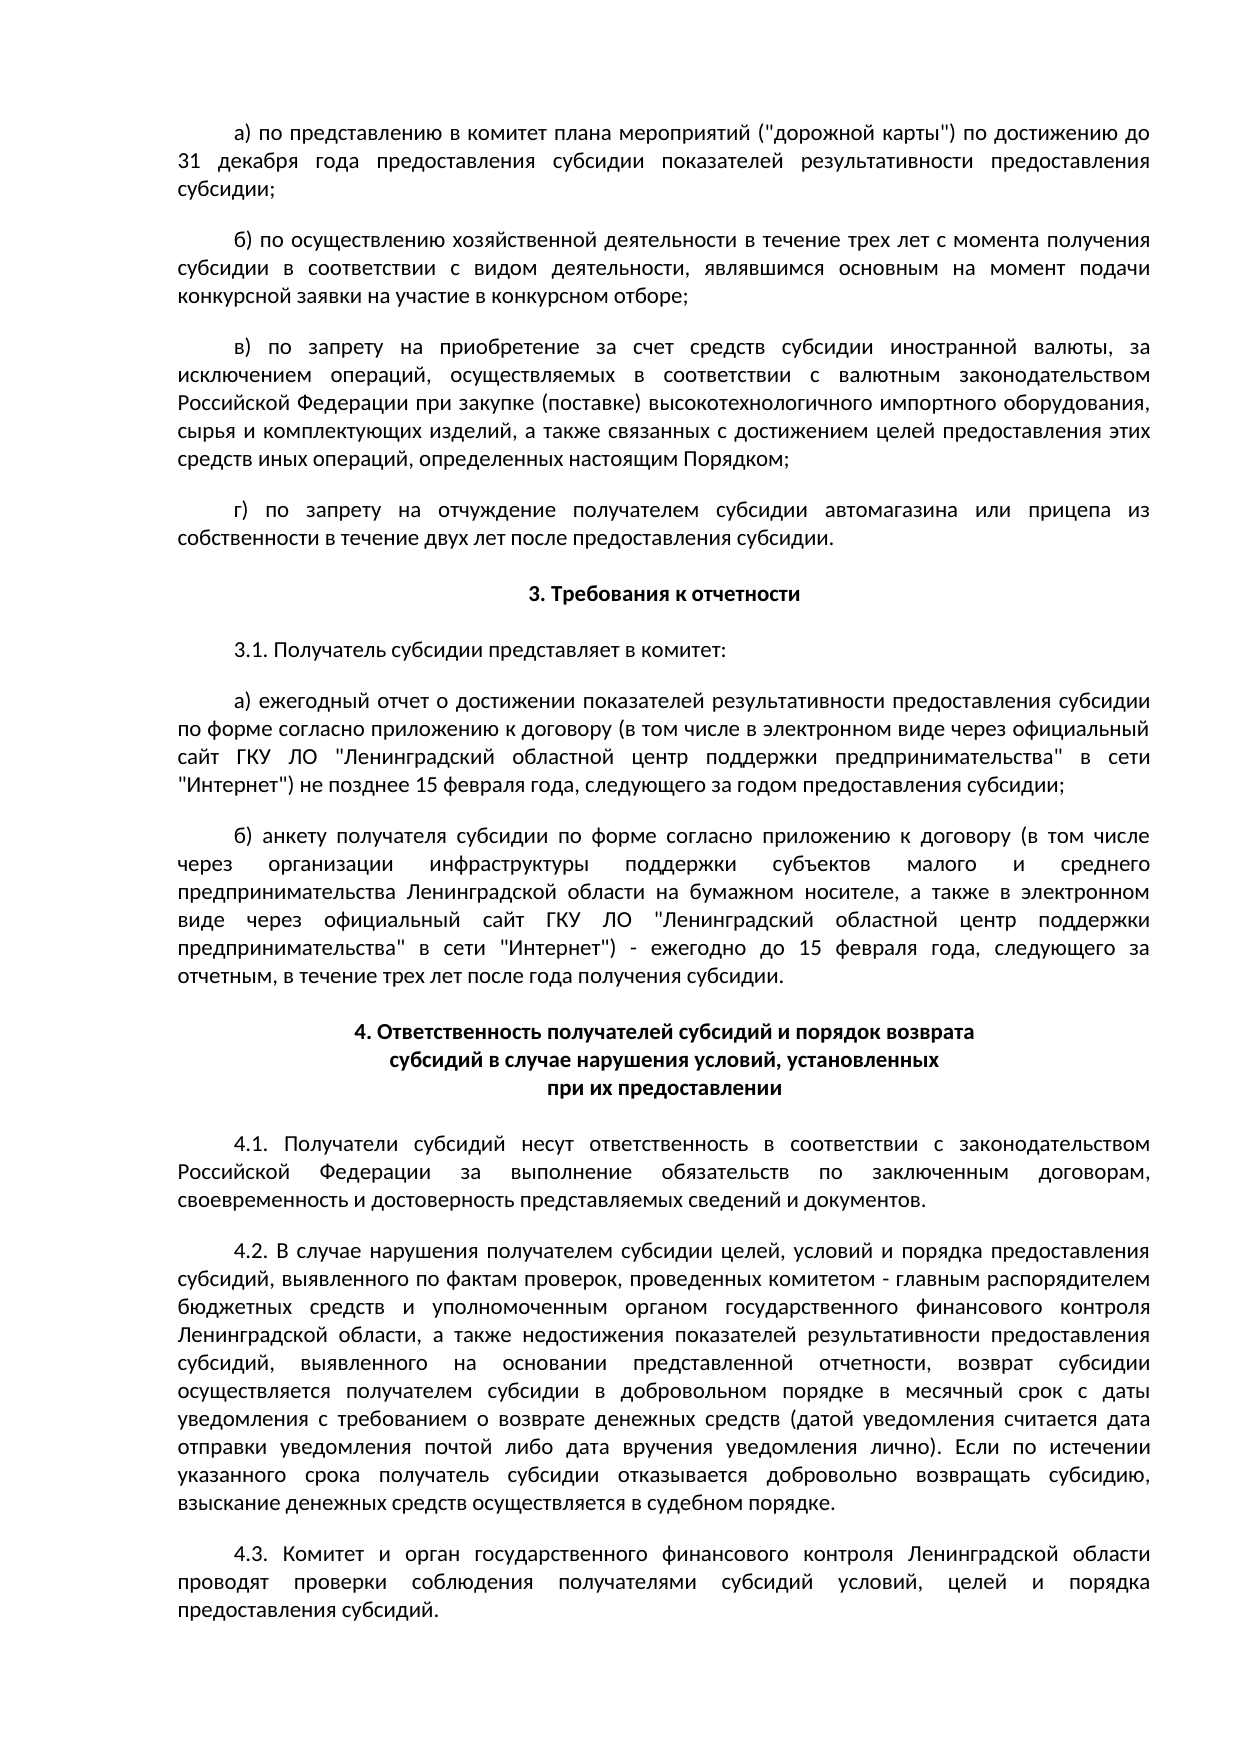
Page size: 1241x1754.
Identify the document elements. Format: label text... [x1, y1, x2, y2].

text а) ежегодный отчет о достижении показателей результативности предоставления субсидии по форме согласно приложению к договору (в том числе в электронном виде через официальный сайт ГКУ ЛО "Ленинградский областной центр поддержки предпринимательства" в сети "Интернет") не позднее 15 февраля года, следующего за годом предоставления субсидии; [177, 686, 1152, 798]
text 4.1. Получатели субсидий несут ответственность в соответствии с законодательством Российской Федерации за выполнение обязательств по заключенным договорам, своевременность и достоверность представляемых сведений и документов. [177, 1129, 1152, 1213]
text субсидий в случае нарушения условий, установленных [177, 1045, 1152, 1073]
text б) анкету получателя субсидии по форме согласно приложению к договору (в том числе через организации инфраструктуры поддержки субъектов малого и среднего предпринимательства Ленинградской области на бумажном носителе, а также в электронном виде через официальный сайт ГКУ ЛО "Ленинградский областной центр поддержки предпринимательства" в сети "Интернет") - ежегодно до 15 февраля года, следующего за отчетным, в течение трех лет после года получения субсидии. [177, 821, 1152, 989]
text при их предоставлении [177, 1073, 1152, 1101]
text 3. Требования к отчетности [177, 579, 1152, 607]
text 3.1. Получатель субсидии представляет в комитет: [177, 635, 1152, 663]
text г) по запрету на отчуждение получателем субсидии автомагазина или прицепа из собственности в течение двух лет после предоставления субсидии. [177, 495, 1152, 551]
text б) по осуществлению хозяйственной деятельности в течение трех лет с момента получения субсидии в соответствии с видом деятельности, являвшимся основным на момент подачи конкурсной заявки на участие в конкурсном отборе; [177, 225, 1152, 309]
text в) по запрету на приобретение за счет средств субсидии иностранной валюты, за исключением операций, осуществляемых в соответствии с валютным законодательством Российской Федерации при закупке (поставке) высокотехнологичного импортного оборудования, сырья и комплектующих изделий, а также связанных с достижением целей предоставления этих средств иных операций, определенных настоящим Порядком; [177, 332, 1152, 472]
text 4.3. Комитет и орган государственного финансового контроля Ленинградской области проводят проверки соблюдения получателями субсидий условий, целей и порядка предоставления субсидий. [177, 1539, 1152, 1623]
text 4.2. В случае нарушения получателем субсидии целей, условий и порядка предоставления субсидий, выявленного по фактам проверок, проведенных комитетом - главным распорядителем бюджетных средств и уполномоченным органом государственного финансового контроля Ленинградской области, а также недостижения показателей результативности предоставления субсидий, выявленного на основании представленной отчетности, возврат субсидии осуществляется получателем субсидии в добровольном порядке в месячный срок с даты уведомления с требованием о возврате денежных средств (датой уведомления считается дата отправки уведомления почтой либо дата вручения уведомления лично). Если по истечении указанного срока получатель субсидии отказывается добровольно возвращать субсидию, взыскание денежных средств осуществляется в судебном порядке. [177, 1236, 1152, 1517]
text а) по представлению в комитет плана мероприятий ("дорожной карты") по достижению до 31 декабря года предоставления субсидии показателей результативности предоставления субсидии; [177, 118, 1152, 202]
text 4. Ответственность получателей субсидий и порядок возврата [177, 1017, 1152, 1045]
